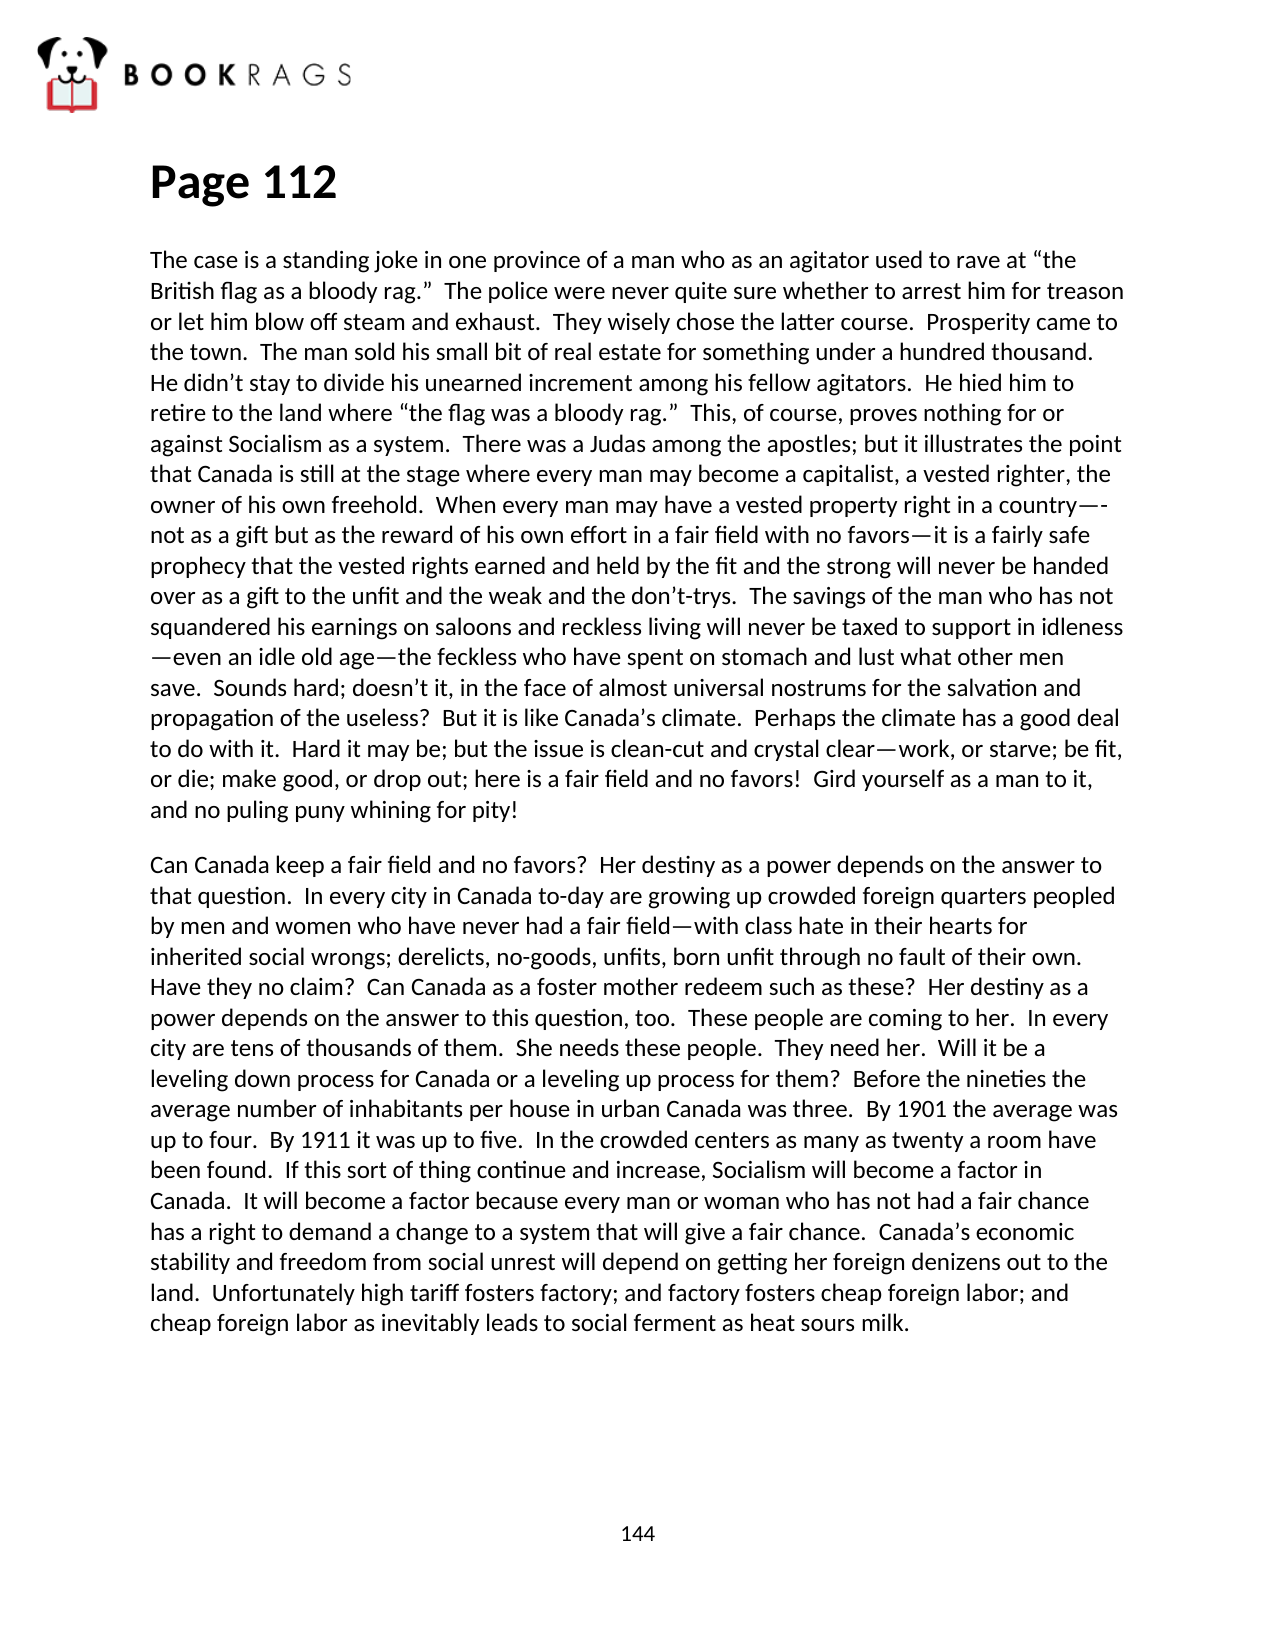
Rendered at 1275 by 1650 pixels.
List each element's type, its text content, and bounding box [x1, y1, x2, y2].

picture [37, 37, 351, 113]
text The case is a standing joke in one province of a man who as an agitator used to rave at “the British flag as a bloody rag.” The police were never quite sure whether to arrest him for treason or let him blow off steam and exhaust. They wisely chose the latter course. Prosperity came to the town. The man sold his small bit of real estate for something under a hundred thousand. He didn’t stay to divide his unearned increment among his fellow agitators. He hied him to retire to the land where “the flag was a bloody rag.” This, of course, proves nothing for or against Socialism as a system. There was a Judas among the apostles; but it illustrates the point that Canada is still at the stage where every man may become a capitalist, a vested righter, the owner of his own freehold. When every man may have a vested property right in a country—­not as a gift but as the reward of his own effort in a fair field with no favors—­it is a fairly safe prophecy that the vested rights earned and held by the fit and the strong will never be handed over as a gift to the unfit and the weak and the don’t-trys. The savings of the man who has not squandered his earnings on saloons and reckless living will never be taxed to support in idleness—­even an idle old age—­the feckless who have spent on stomach and lust what other men save. Sounds hard; doesn’t it, in the face of almost universal nostrums for the salvation and propagation of the useless? But it is like Canada’s climate. Perhaps the climate has a good deal to do with it. Hard it may be; but the issue is clean-cut and crystal clear—­work, or starve; be fit, or die; make good, or drop out; here is a fair field and no favors! Gird yourself as a man to it, and no puling puny whining for pity! [150, 244, 1125, 824]
text Can Canada keep a fair field and no favors? Her destiny as a power depends on the answer to that question. In every city in Canada to-day are growing up crowded foreign quarters peopled by men and women who have never had a fair field—­with class hate in their hearts for inherited social wrongs; derelicts, no-goods, unfits, born unfit through no fault of their own. Have they no claim? Can Canada as a foster mother redeem such as these? Her destiny as a power depends on the answer to this question, too. These people are coming to her. In every city are tens of thousands of them. She needs these people. They need her. Will it be a leveling down process for Canada or a leveling up process for them? Before the nineties the average number of inhabitants per house in urban Canada was three. By 1901 the average was up to four. By 1911 it was up to five. In the crowded centers as many as twenty a room have been found. If this sort of thing continue and increase, Socialism will become a factor in Canada. It will become a factor because every man or woman who has not had a fair chance has a right to demand a change to a system that will give a fair chance. Canada’s economic stability and freedom from social unrest will depend on getting her foreign denizens out to the land. Unfortunately high tariff fosters factory; and factory fosters cheap foreign labor; and cheap foreign labor as inevitably leads to social ferment as heat sours milk. [150, 849, 1125, 1338]
text Page 112 [150, 150, 1125, 211]
